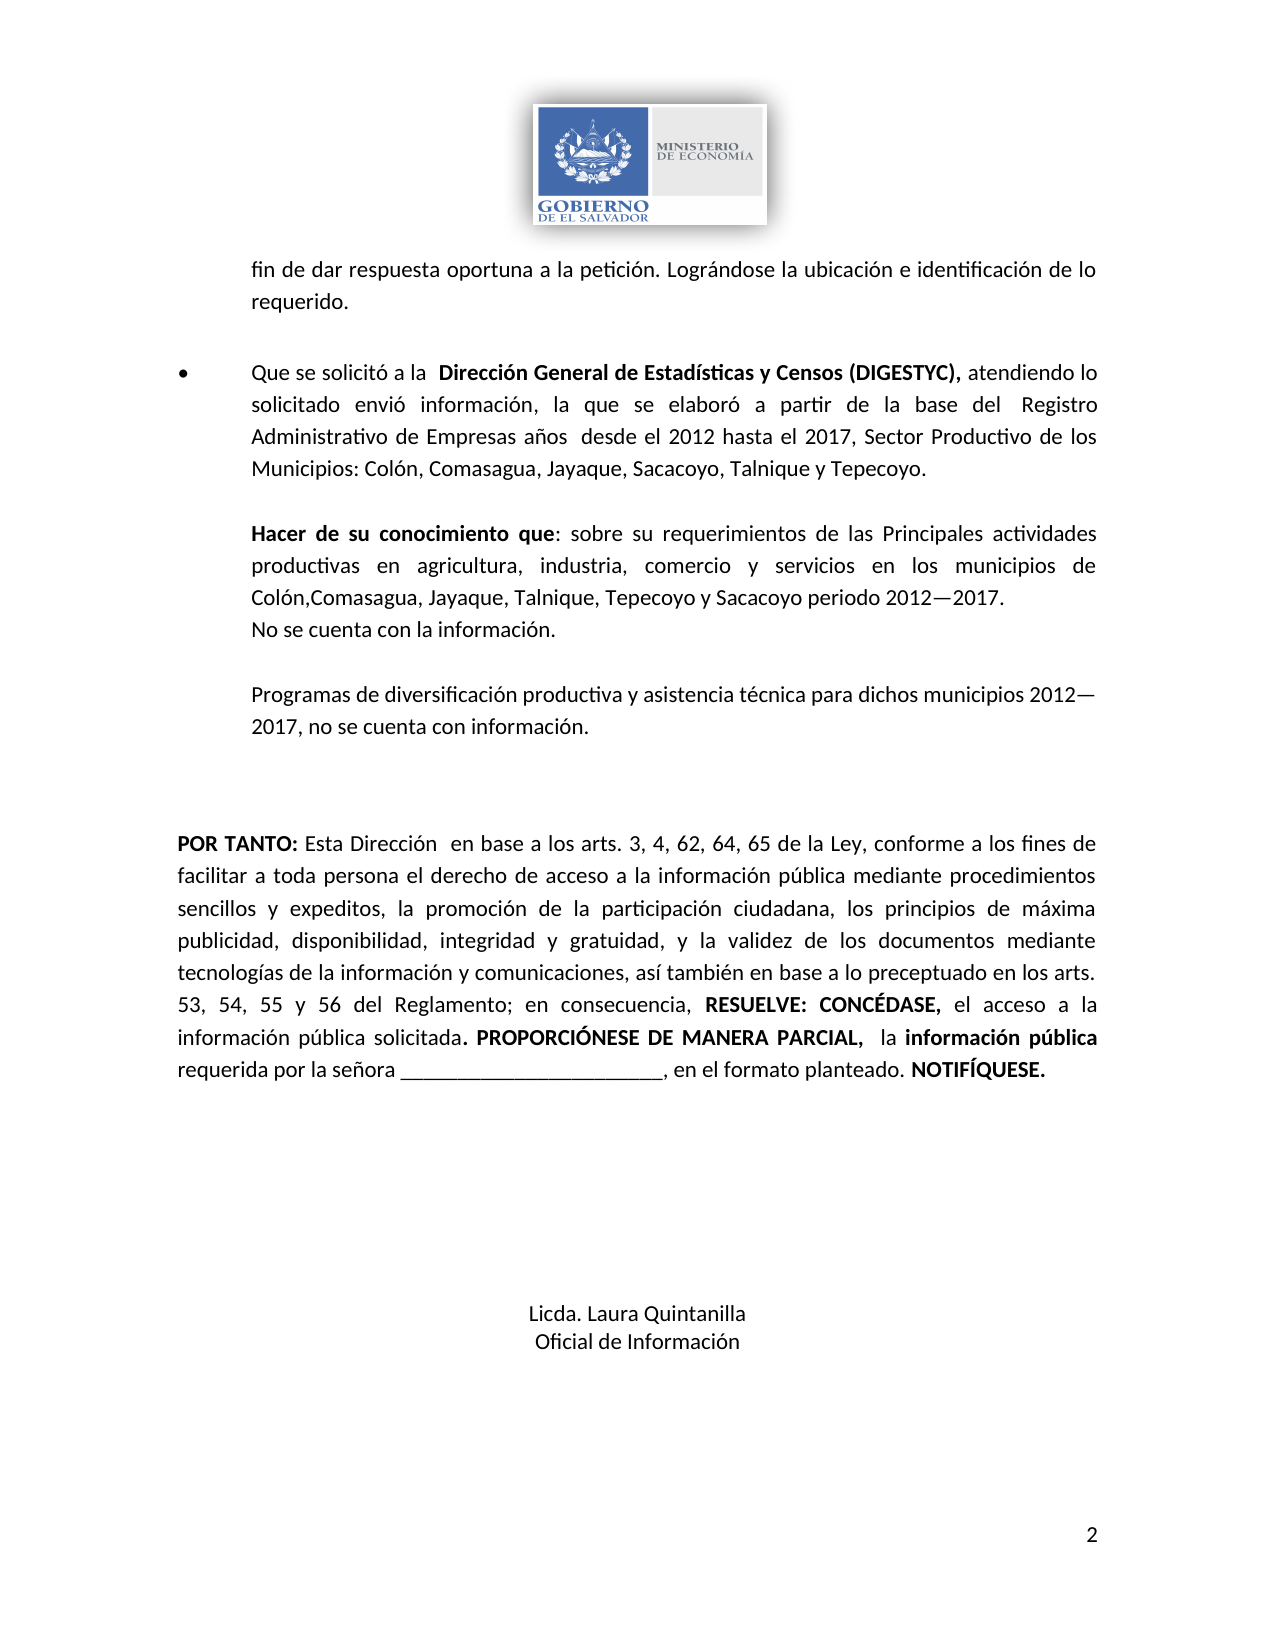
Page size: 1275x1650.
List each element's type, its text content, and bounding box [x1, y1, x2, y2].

text Licda. Laura Quintanilla [177, 1299, 1098, 1327]
list Hacer de su conocimiento que: sobre su requerimientos de las Principales actividades productivas en agricultura, industria, comercio y servicios en los municipios de Colón,Comasagua, Jayaque, Talnique, Tepecoyo y Sacacoyo periodo 2012—2017. [251, 519, 1098, 611]
text Oficial de Información [177, 1327, 1098, 1355]
list Que se solicitó a la Dirección General de Estadísticas y Censos (DIGESTYC), atendiendo lo solicitado envió información, la que se elaboró a partir de la base del Registro Administrativo de Empresas años desde el 2012 hasta el 2017, Sector Productivo de los Municipios: Colón, Comasagua, Jayaque, Sacacoyo, Talnique y Tepecoyo. [177, 358, 1098, 483]
list Programas de diversificación productiva y asistencia técnica para dichos municipios 2012—2017, no se cuenta con información. [251, 680, 1098, 740]
picture [533, 104, 767, 225]
text POR TANTO: Esta Dirección en base a los arts. 3, 4, 62, 64, 65 de la Ley, conforme a los fines de facilitar a toda persona el derecho de acceso a la información pública mediante procedimientos sencillos y expeditos, la promoción de la participación ciudadana, los principios de máxima publicidad, disponibilidad, integridad y gratuidad, y la validez de los documentos mediante tecnologías de la información y comunicaciones, así también en base a lo preceptuado en los arts. 53, 54, 55 y 56 del Reglamento; en consecuencia, RESUELVE: CONCÉDASE, el acceso a la información pública solicitada. PROPORCIÓNESE DE MANERA PARCIAL, la información pública requerida por la señora _______________________, en el formato planteado. NOTIFÍQUESE. [177, 829, 1098, 1083]
list No se cuenta con la información. [251, 616, 1098, 643]
